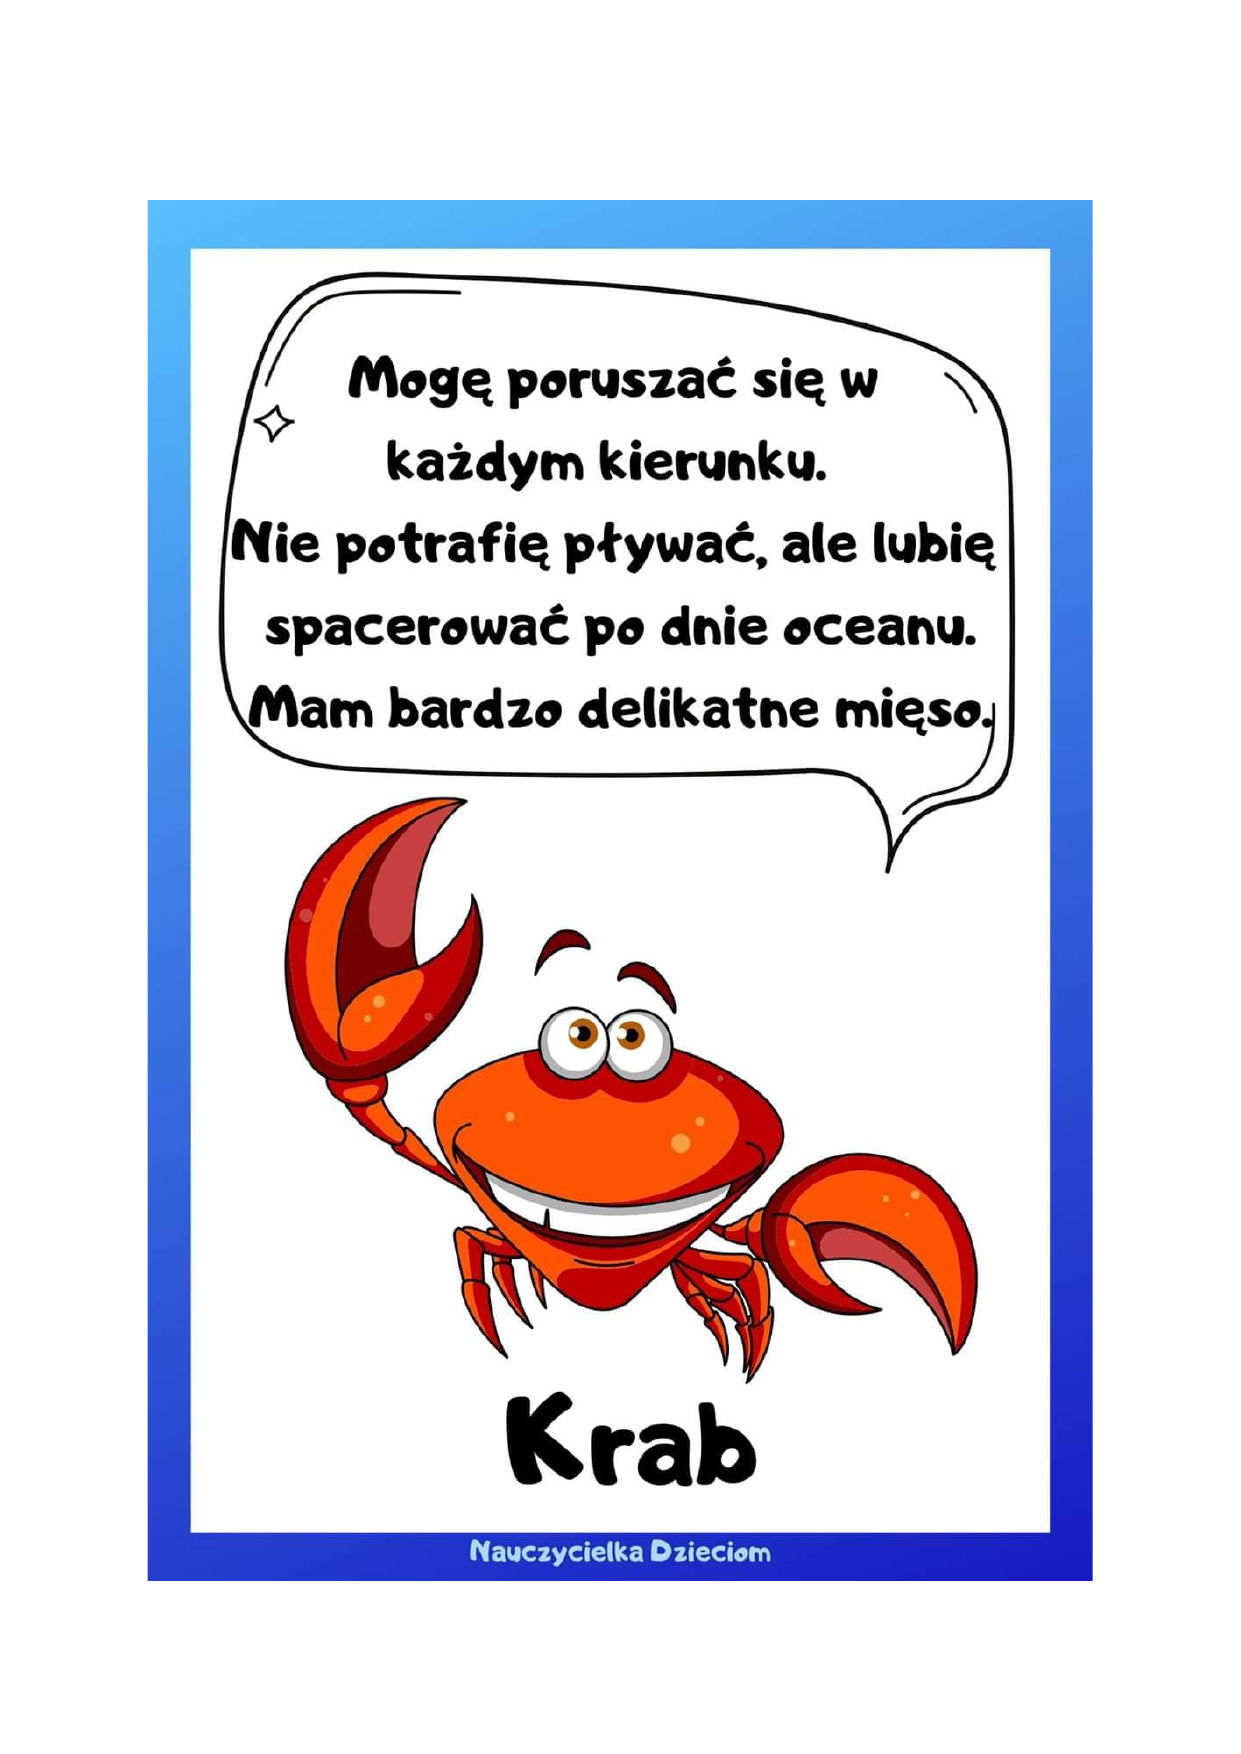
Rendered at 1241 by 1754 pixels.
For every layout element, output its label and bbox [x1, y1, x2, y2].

picture [147, 200, 1093, 1581]
